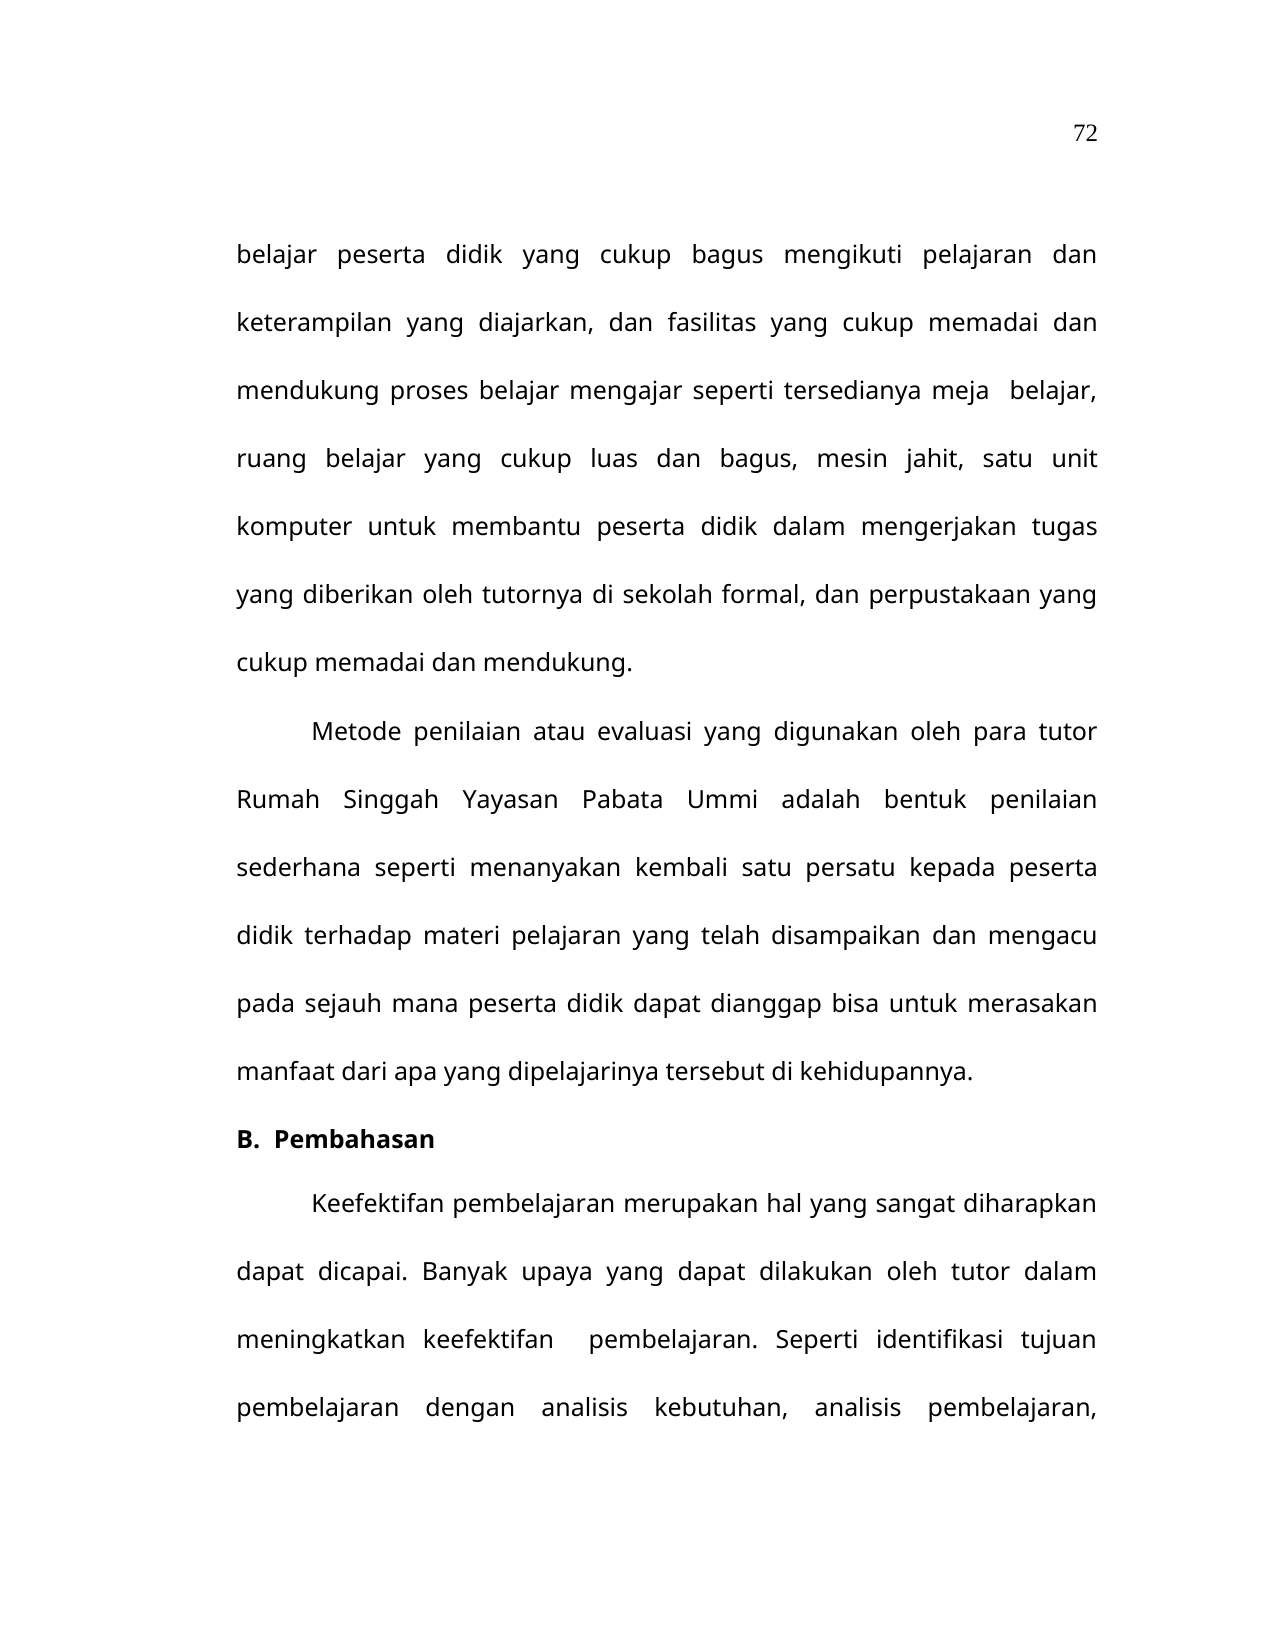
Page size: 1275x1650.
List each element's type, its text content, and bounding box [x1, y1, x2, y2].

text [236, 236, 1098, 679]
list Pembahasan [236, 1122, 1098, 1156]
text Metode penilaian atau evaluasi yang digunakan oleh para tutor Rumah Singgah Yayasan Pabata Ummi adalah bentuk penilaian sederhana seperti menanyakan kembali satu persatu kepada peserta didik terhadap materi pelajaran yang telah disampaikan dan mengacu pada sejauh mana peserta didik dapat dianggap bisa untuk merasakan manfaat dari apa yang dipelajarinya tersebut di kehidupannya. [236, 713, 1098, 1088]
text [236, 1185, 1098, 1424]
